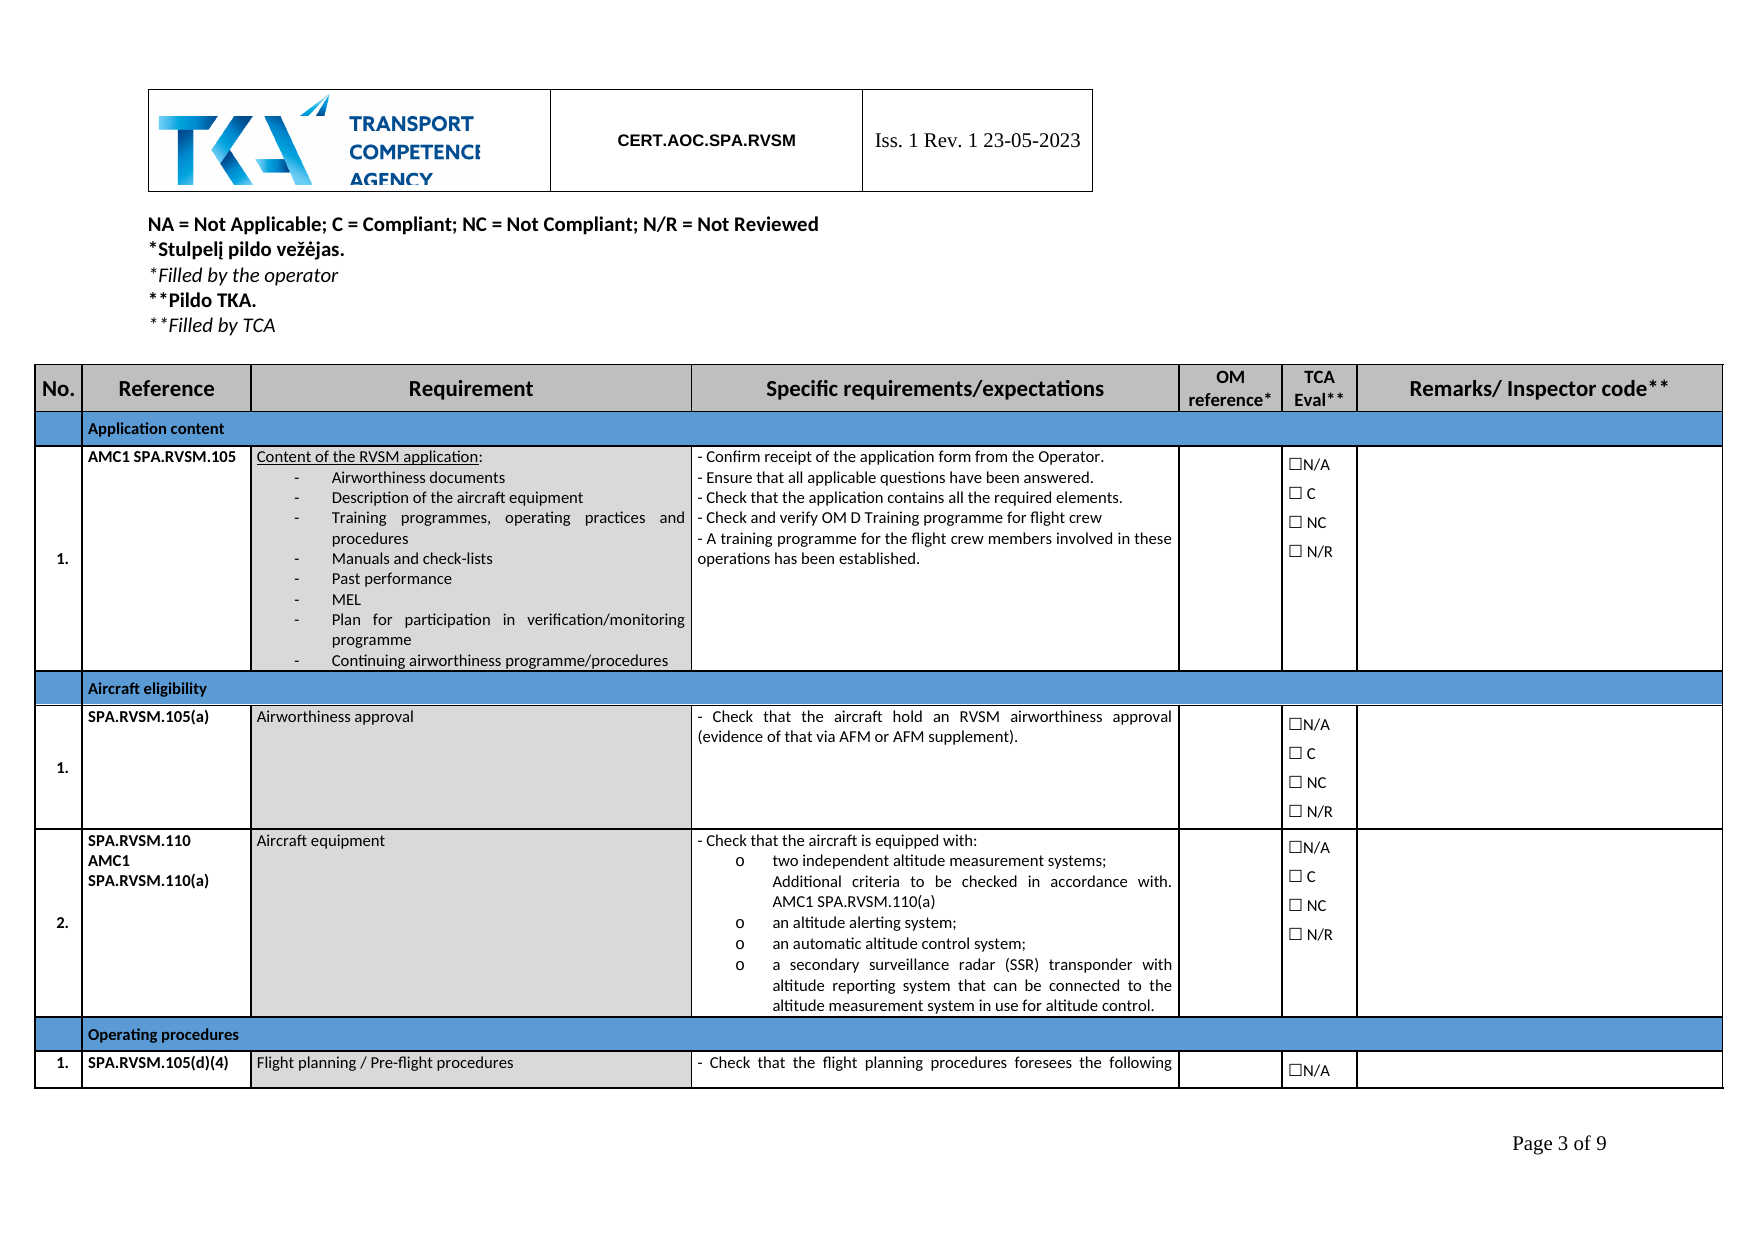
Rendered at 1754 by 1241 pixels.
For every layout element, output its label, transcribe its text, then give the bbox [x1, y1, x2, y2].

table_cell Aircraft equipment [252, 830, 691, 1016]
table_cell [1180, 1052, 1281, 1087]
table_cell [36, 1018, 81, 1050]
table_header Requirement [252, 365, 691, 411]
table_cell SPA.RVSM.105(a) [83, 706, 250, 828]
table_cell [1358, 1052, 1722, 1087]
text **Filled by TCA [148, 313, 1606, 338]
table_cell Airworthiness approval [252, 706, 691, 828]
text *Filled by the operator [148, 262, 1606, 287]
table_cell Aircraft eligibility [83, 672, 1722, 704]
table_cell Flight planning / Pre-flight procedures [252, 1052, 691, 1087]
text **Pildo TKA. [148, 287, 1606, 313]
table_cell SPA.RVSM.110 AMC1 SPA.RVSM.110(a) [83, 830, 250, 1016]
table_cell [1180, 830, 1281, 1016]
table_cell [36, 1052, 81, 1087]
table_cell [1358, 830, 1722, 1016]
table_cell SPA.RVSM.105(d)(4) AMC2 SPA.RVSM.105 [83, 1052, 250, 1087]
table_cell AMC1 SPA.RVSM.105 [83, 447, 250, 670]
table_cell [36, 830, 81, 1016]
table_cell - Check that the aircraft is equipped with: two independent altitude measurement systems; Additional criteria to be checked in accordance with. AMC1 SPA.RVSM.110(a) an altitude alerting system; an automatic altitude control system; a secondary surveillance radar (SSR) transponder with altitude reporting system that can be connected to the altitude measurement system in use for altitude control. [692, 830, 1178, 1016]
table_cell Application content [83, 412, 1722, 445]
table_header OM reference* [1180, 365, 1281, 411]
table_cell [36, 412, 81, 445]
table_cell [1358, 447, 1722, 670]
table_header Remarks/ Inspector code** [1358, 365, 1722, 411]
table_cell - Check that the aircraft hold an RVSM airworthiness approval (evidence of that via AFM or AFM supplement). [692, 706, 1178, 828]
table_cell N/A C NC N/R [1283, 830, 1356, 1016]
picture [158, 94, 480, 185]
table_header Reference [83, 365, 250, 411]
table_cell - Confirm receipt of the application form from the Operator. - Ensure that all applicable questions have been answered. - Check that the application contains all the required elements. - Check and verify OM D Training programme for flight crew - A training programme for the flight crew members involved in these operations has been established. [692, 447, 1178, 670]
table_cell [36, 706, 81, 828]
table_cell [36, 447, 81, 670]
table_header TCA Eval** [1283, 365, 1356, 411]
text *Stulpelį pildo vežėjas. [148, 236, 1606, 262]
table_cell N/A C NC N/R [1283, 447, 1356, 670]
table_cell [36, 672, 81, 704]
text NA = Not Applicable; C = Compliant; NC = Not Compliant; N/R = Not Reviewed [148, 211, 1606, 236]
table_cell N/A C NC N/R [1283, 706, 1356, 828]
table_cell [1180, 706, 1281, 828]
table_cell N/A C NC N/R [1283, 1052, 1356, 1087]
table_cell Operating procedures [83, 1018, 1722, 1050]
table_header No. [36, 365, 81, 411]
table_cell [1358, 706, 1722, 828]
table_cell Content of the RVSM application: Airworthiness documents Description of the aircraft equipment Training programmes, operating practices and procedures Manuals and check-lists Past performance MEL Plan for participation in verification/monitoring programme Continuing airworthiness programme/procedures [252, 447, 691, 670]
table_header Specific requirements/expectations [692, 365, 1178, 411]
table_cell [1180, 447, 1281, 670]
